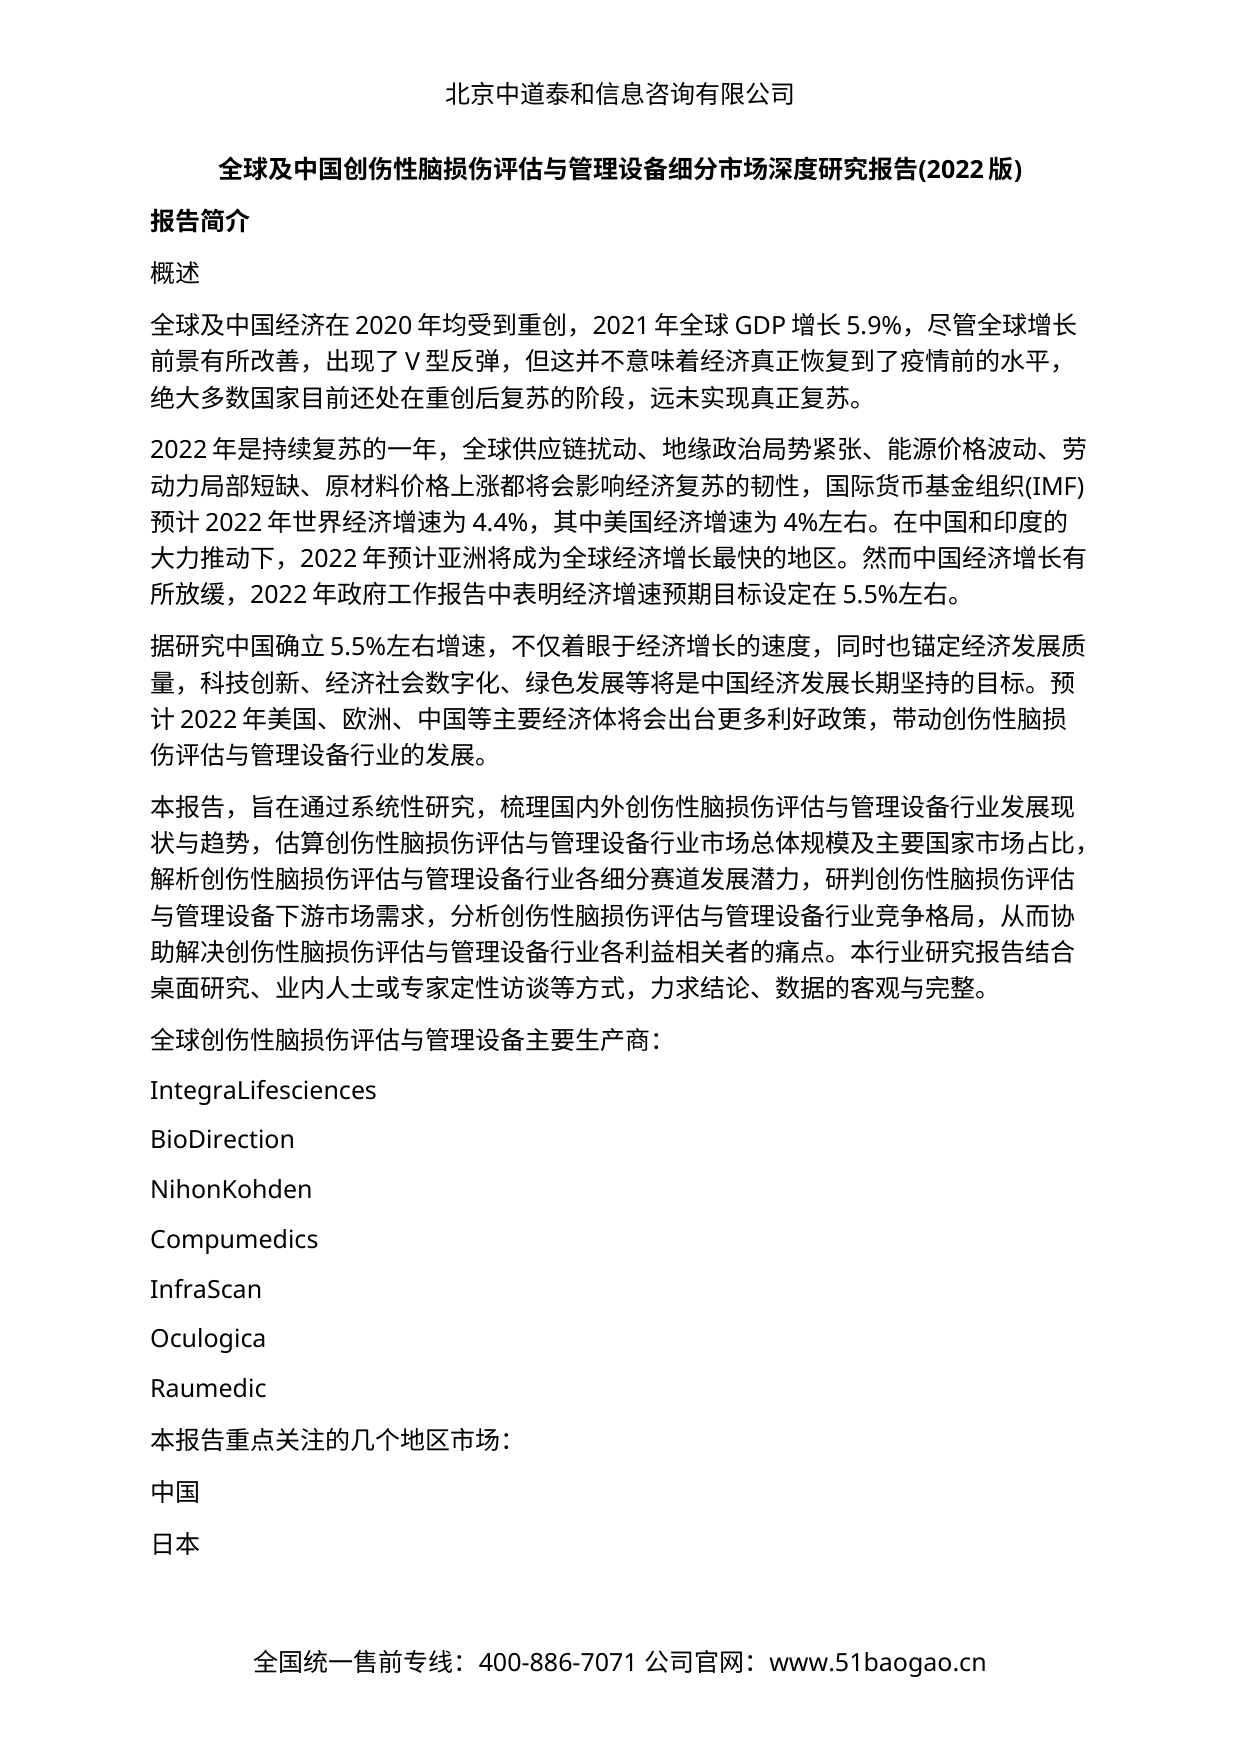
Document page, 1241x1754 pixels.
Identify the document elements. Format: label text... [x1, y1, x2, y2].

text 全球及中国经济在2020年均受到重创，2021年全球GDP增长5.9%，尽管全球增长前景有所改善，出现了V型反弹，但这并不意味着经济真正恢复到了疫情前的水平，绝大多数国家目前还处在重创后复苏的阶段，远未实现真正复苏。 [150, 306, 1090, 414]
text NihonKohden [150, 1172, 1090, 1206]
text 全球及中国创伤性脑损伤评估与管理设备细分市场深度研究报告(2022版) [150, 150, 1090, 186]
text 据研究中国确立5.5%左右增速，不仅着眼于经济增长的速度，同时也锚定经济发展质量，科技创新、经济社会数字化、绿色发展等将是中国经济发展长期坚持的目标。预计2022年美国、欧洲、中国等主要经济体将会出台更多利好政策，带动创伤性脑损伤评估与管理设备行业的发展。 [150, 627, 1090, 772]
text Compumedics [150, 1222, 1090, 1256]
text IntegraLifesciences [150, 1072, 1090, 1107]
text 概述 [150, 254, 1090, 290]
text 本报告重点关注的几个地区市场： [150, 1420, 1090, 1457]
text 2022年是持续复苏的一年，全球供应链扰动、地缘政治局势紧张、能源价格波动、劳动力局部短缺、原材料价格上涨都将会影响经济复苏的韧性，国际货币基金组织(IMF)预计2022年世界经济增速为4.4%，其中美国经济增速为4%左右。在中国和印度的大力推动下，2022年预计亚洲将成为全球经济增长最快的地区。然而中国经济增长有所放缓，2022年政府工作报告中表明经济增速预期目标设定在5.5%左右。 [150, 430, 1090, 611]
text InfraScan [150, 1271, 1090, 1305]
text 本报告，旨在通过系统性研究，梳理国内外创伤性脑损伤评估与管理设备行业发展现状与趋势，估算创伤性脑损伤评估与管理设备行业市场总体规模及主要国家市场占比，解析创伤性脑损伤评估与管理设备行业各细分赛道发展潜力，研判创伤性脑损伤评估与管理设备下游市场需求，分析创伤性脑损伤评估与管理设备行业竞争格局，从而协助解决创伤性脑损伤评估与管理设备行业各利益相关者的痛点。本行业研究报告结合桌面研究、业内人士或专家定性访谈等方式，力求结论、数据的客观与完整。 [150, 787, 1090, 1005]
text Raumedic [150, 1371, 1090, 1405]
text 日本 [150, 1524, 1090, 1560]
text 全球创伤性脑损伤评估与管理设备主要生产商： [150, 1021, 1090, 1057]
text 报告简介 [150, 202, 1090, 238]
text BioDirection [150, 1122, 1090, 1156]
text 中国 [150, 1472, 1090, 1508]
text Oculogica [150, 1321, 1090, 1355]
